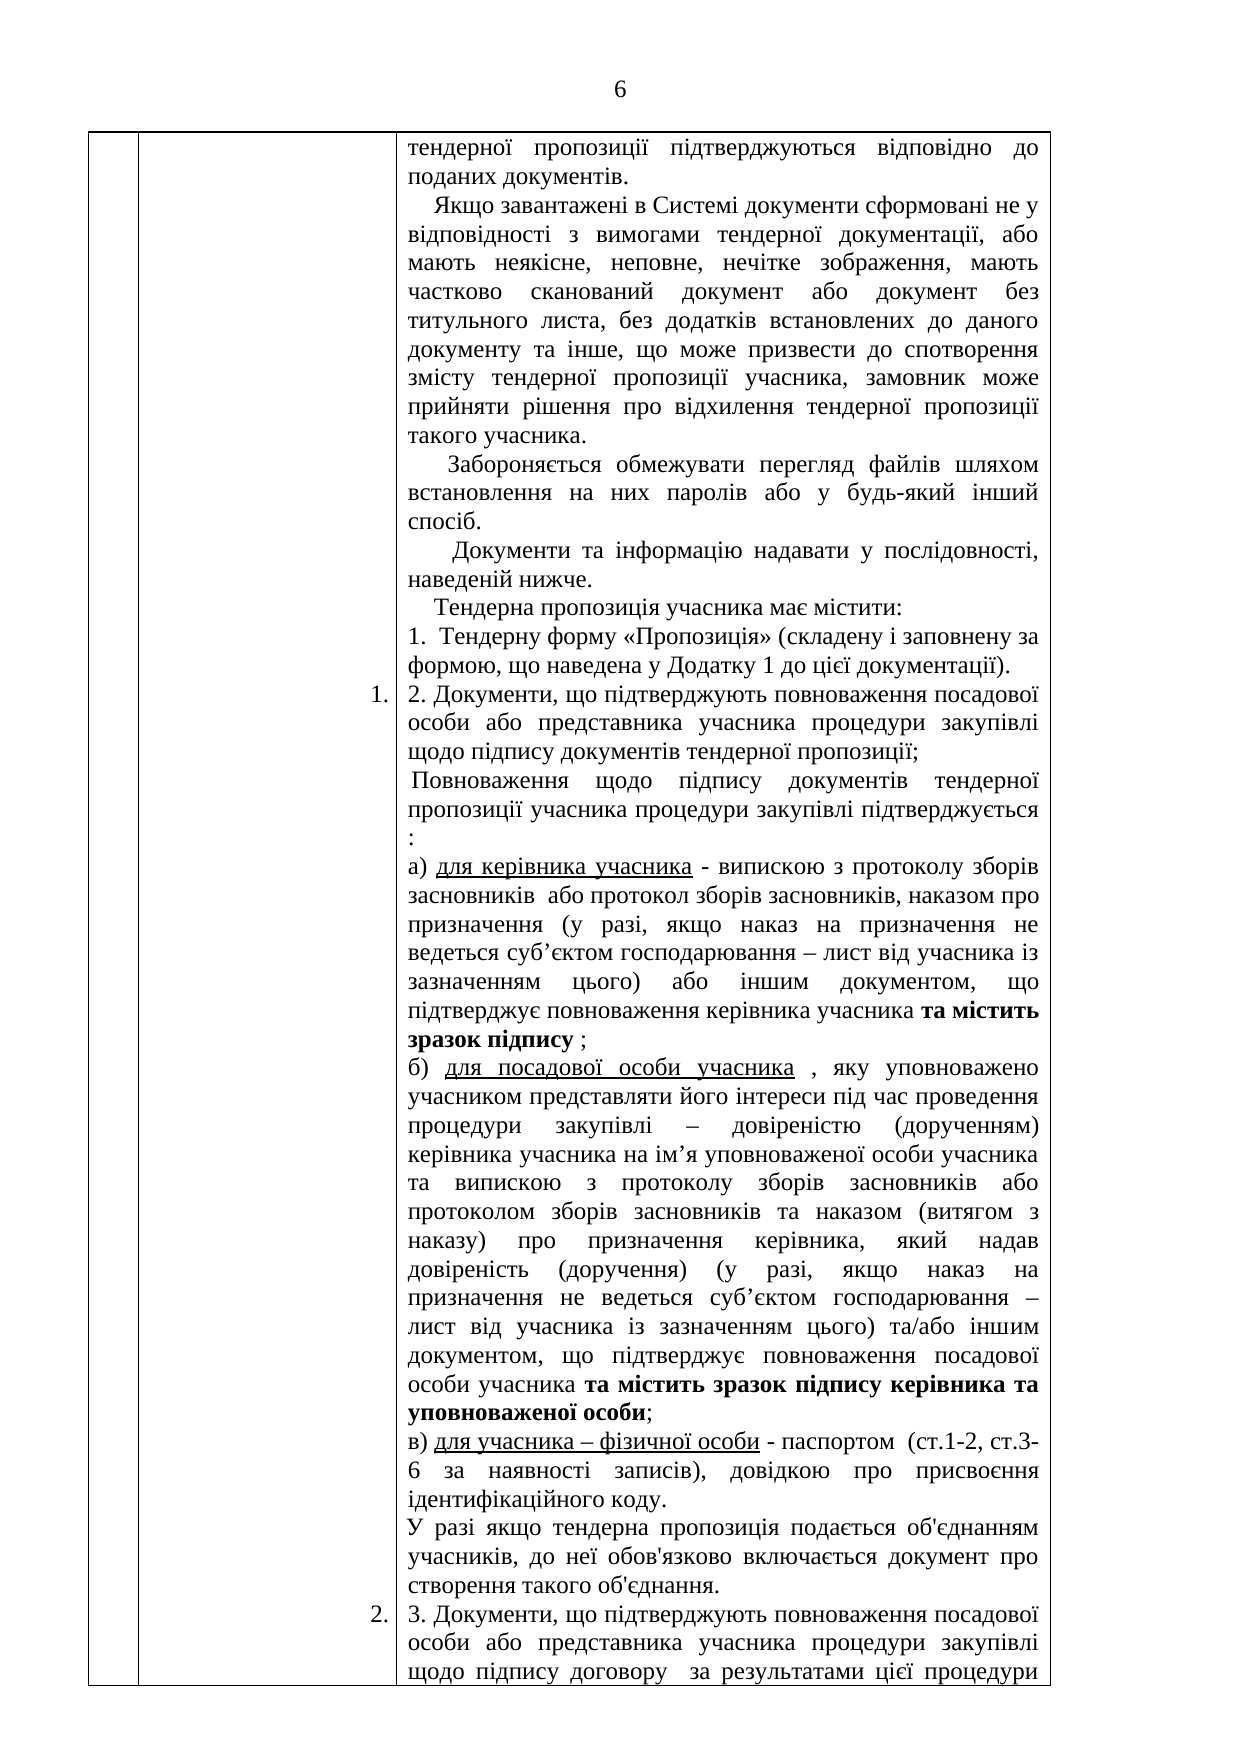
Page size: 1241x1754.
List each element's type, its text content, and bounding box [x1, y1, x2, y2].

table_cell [397, 133, 1050, 1685]
table_cell 1 [89, 133, 138, 1685]
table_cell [139, 133, 396, 1685]
